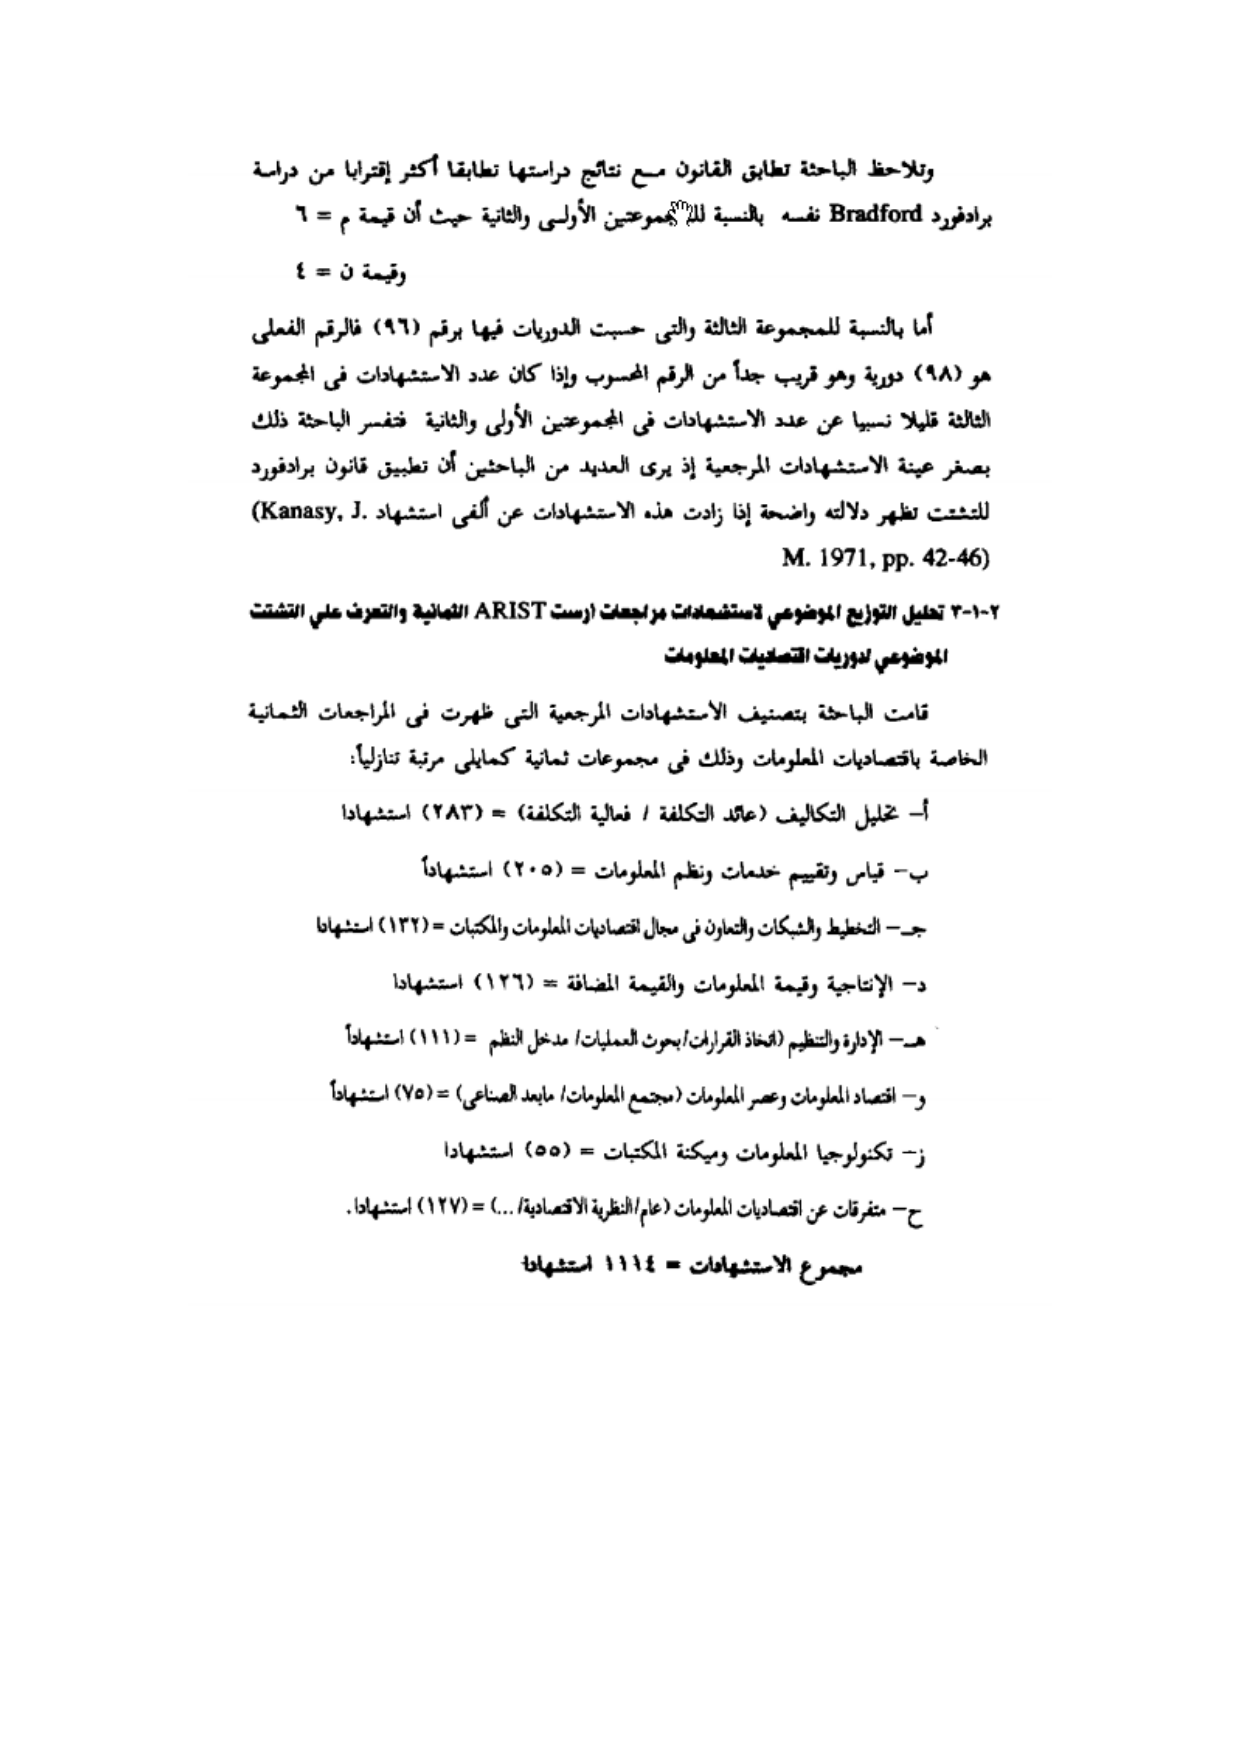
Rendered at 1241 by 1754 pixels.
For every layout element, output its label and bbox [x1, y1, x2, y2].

picture [187, 150, 1053, 1312]
